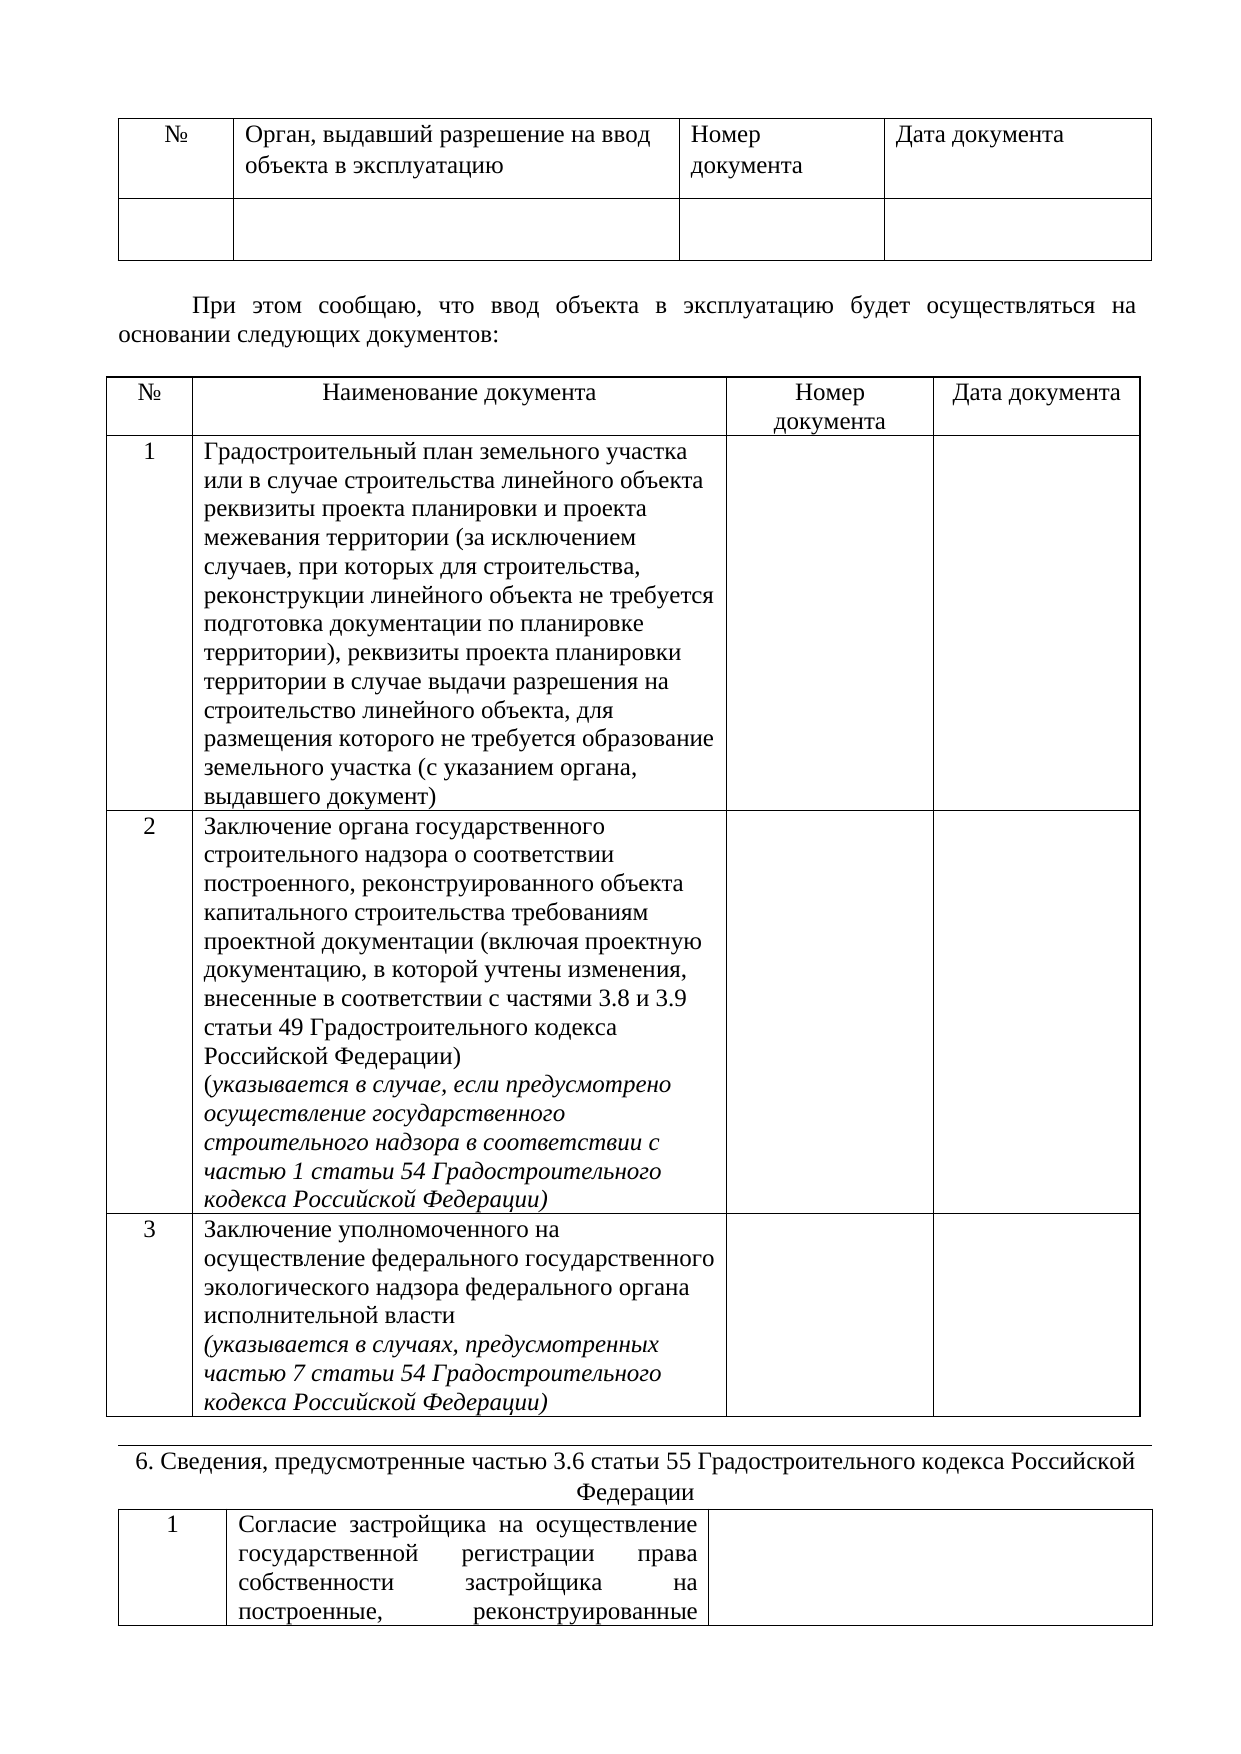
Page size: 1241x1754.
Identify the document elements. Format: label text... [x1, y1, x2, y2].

text При этом сообщаю, что ввод объекта в эксплуатацию будет осуществляться на основании следующих документов: [118, 290, 1137, 348]
table_cell Орган, выдавший разрешение на ввод объекта в эксплуатацию [234, 119, 679, 198]
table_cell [227, 1510, 708, 1624]
table_cell [934, 436, 1139, 810]
table_cell [934, 811, 1139, 1213]
table_cell № [119, 119, 233, 198]
table_header 6. Сведения, предусмотренные частью 3.6 статьи 55 Градостроительного кодекса Российской Федерации [118, 1446, 1152, 1508]
table_header Дата документа [934, 378, 1139, 435]
table_cell Заключение органа государственного строительного надзора о соответствии построенного, реконструированного объекта капитального строительства требованиям проектной документации (включая проектную документацию, в которой учтены изменения, внесенные в соответствии с частями 3.8 и 3.9 статьи 49 Градостроительного кодекса Российской Федерации) (указывается в случае, если предусмотрено осуществление государственного строительного надзора в соответствии с частью 1 статьи 54 Градостроительного кодекса Российской Федерации) [193, 811, 726, 1213]
table_cell [934, 1214, 1139, 1416]
table_cell [727, 436, 933, 810]
table_cell Дата документа [885, 119, 1151, 198]
table_cell [119, 199, 233, 260]
table_cell Номер документа [680, 119, 884, 198]
table_header Наименование документа [193, 378, 726, 435]
table_header Номер документа [727, 378, 933, 435]
table_cell [885, 199, 1151, 260]
table_header № [107, 378, 192, 435]
table_cell 1 [107, 436, 192, 810]
table_cell [234, 199, 679, 260]
table_cell 1 [119, 1510, 226, 1624]
table_cell Градостроительный план земельного участка или в случае строительства линейного объекта реквизиты проекта планировки и проекта межевания территории (за исключением случаев, при которых для строительства, реконструкции линейного объекта не требуется подготовка документации по планировке территории), реквизиты проекта планировки территории в случае выдачи разрешения на строительство линейного объекта, для размещения которого не требуется образование земельного участка (с указанием органа, выдавшего документ) [193, 436, 726, 810]
table_cell [727, 811, 933, 1213]
table_cell [680, 199, 884, 260]
table_cell Заключение уполномоченного на осуществление федерального государственного экологического надзора федерального органа исполнительной власти (указывается в случаях, предусмотренных частью 7 статьи 54 Градостроительного кодекса Российской Федерации) [193, 1214, 726, 1416]
table_cell 3 [107, 1214, 192, 1416]
table_cell [709, 1510, 1152, 1624]
table_cell 2 [107, 811, 192, 1213]
table_cell [727, 1214, 933, 1416]
